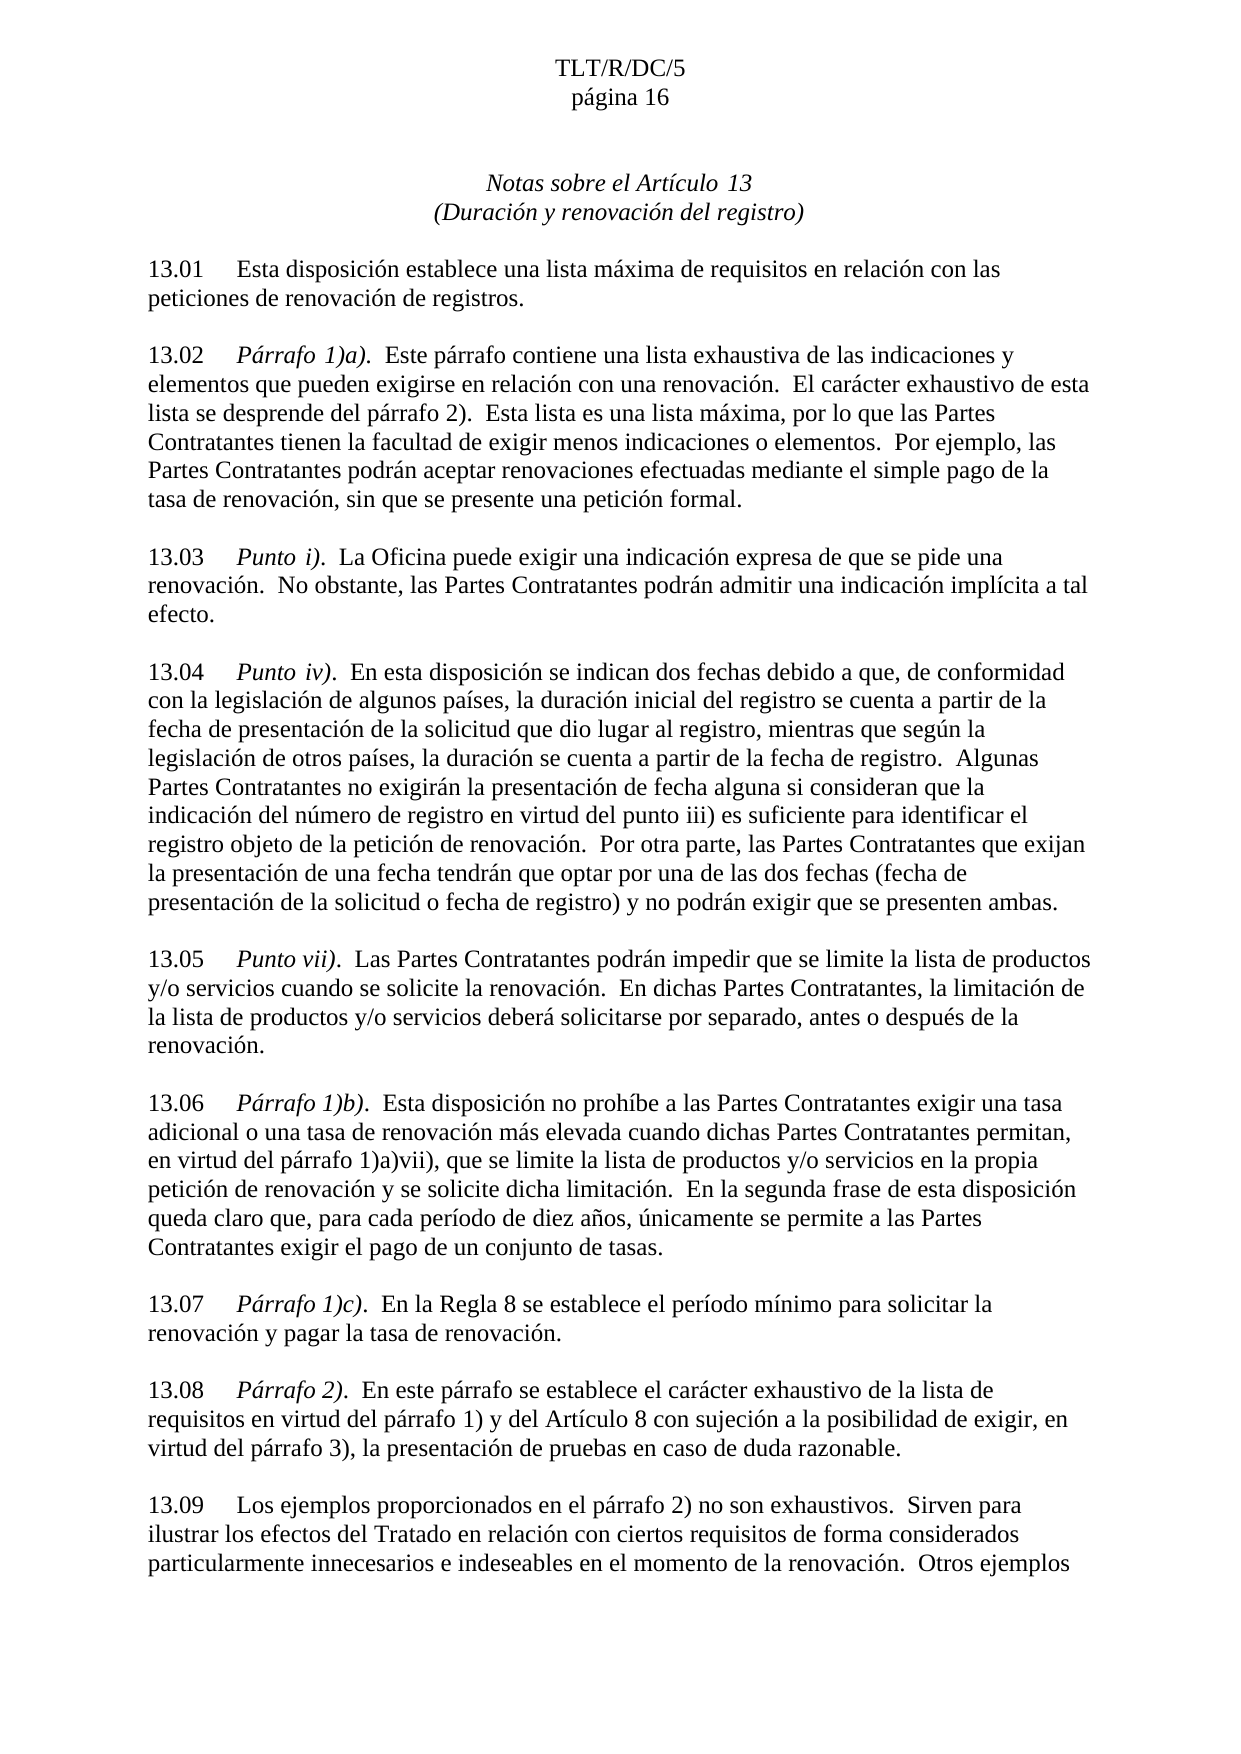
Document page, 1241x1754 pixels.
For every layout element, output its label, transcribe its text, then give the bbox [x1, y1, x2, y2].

text 13.03 Punto i). La Oficina puede exigir una indicación expresa de que se pide una renovación. No obstante, las Partes Contratantes podrán admitir una indicación implícita a tal efecto. [148, 542, 1092, 628]
text 13.08 Párrafo 2). En este párrafo se establece el carácter exhaustivo de la lista de requisitos en virtud del párrafo 1) y del Artículo 8 con sujeción a la posibilidad de exigir, en virtud del párrafo 3), la presentación de pruebas en caso de duda razonable. [148, 1376, 1092, 1462]
text 13.07 Párrafo 1)c). En la Regla 8 se establece el período mínimo para solicitar la renovación y pagar la tasa de renovación. [148, 1289, 1092, 1347]
text 13.04 Punto iv). En esta disposición se indican dos fechas debido a que, de conformidad con la legislación de algunos países, la duración inicial del registro se cuenta a partir de la fecha de presentación de la solicitud que dio lugar al registro, mientras que según la legislación de otros países, la duración se cuenta a partir de la fecha de registro. Algunas Partes Contratantes no exigirán la presentación de fecha alguna si consideran que la indicación del número de registro en virtud del punto iii) es suficiente para identificar el registro objeto de la petición de renovación. Por otra parte, las Partes Contratantes que exijan la presentación de una fecha tendrán que optar por una de las dos fechas (fecha de presentación de la solicitud o fecha de registro) y no podrán exigir que se presenten ambas. [148, 657, 1092, 916]
text 13.02 Párrafo 1)a). Este párrafo contiene una lista exhaustiva de las indicaciones y elementos que pueden exigirse en relación con una renovación. El carácter exhaustivo de esta lista se desprende del párrafo 2). Esta lista es una lista máxima, por lo que las Partes Contratantes tienen la facultad de exigir menos indicaciones o elementos. Por ejemplo, las Partes Contratantes podrán aceptar renovaciones efectuadas mediante el simple pago de la tasa de renovación, sin que se presente una petición formal. [148, 341, 1092, 513]
text 13.06 Párrafo 1)b). Esta disposición no prohíbe a las Partes Contratantes exigir una tasa adicional o una tasa de renovación más elevada cuando dichas Partes Contratantes permitan, en virtud del párrafo 1)a)vii), que se limite la lista de productos y/o servicios en la propia petición de renovación y se solicite dicha limitación. En la segunda frase de esta disposición queda claro que, para cada período de diez años, únicamente se permite a las Partes Contratantes exigir el pago de un conjunto de tasas. [148, 1088, 1092, 1261]
text 13.01 Esta disposición establece una lista máxima de requisitos en relación con las peticiones de renovación de registros. [148, 254, 1092, 312]
text 13.05 Punto vii). Las Partes Contratantes podrán impedir que se limite la lista de productos y/o servicios cuando se solicite la renovación. En dichas Partes Contratantes, la limitación de la lista de productos y/o servicios deberá solicitarse por separado, antes o después de la renovación. [148, 944, 1092, 1059]
text Notas sobre el Artículo 13 (Duración y renovación del registro) [148, 168, 1092, 226]
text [148, 1491, 1092, 1577]
